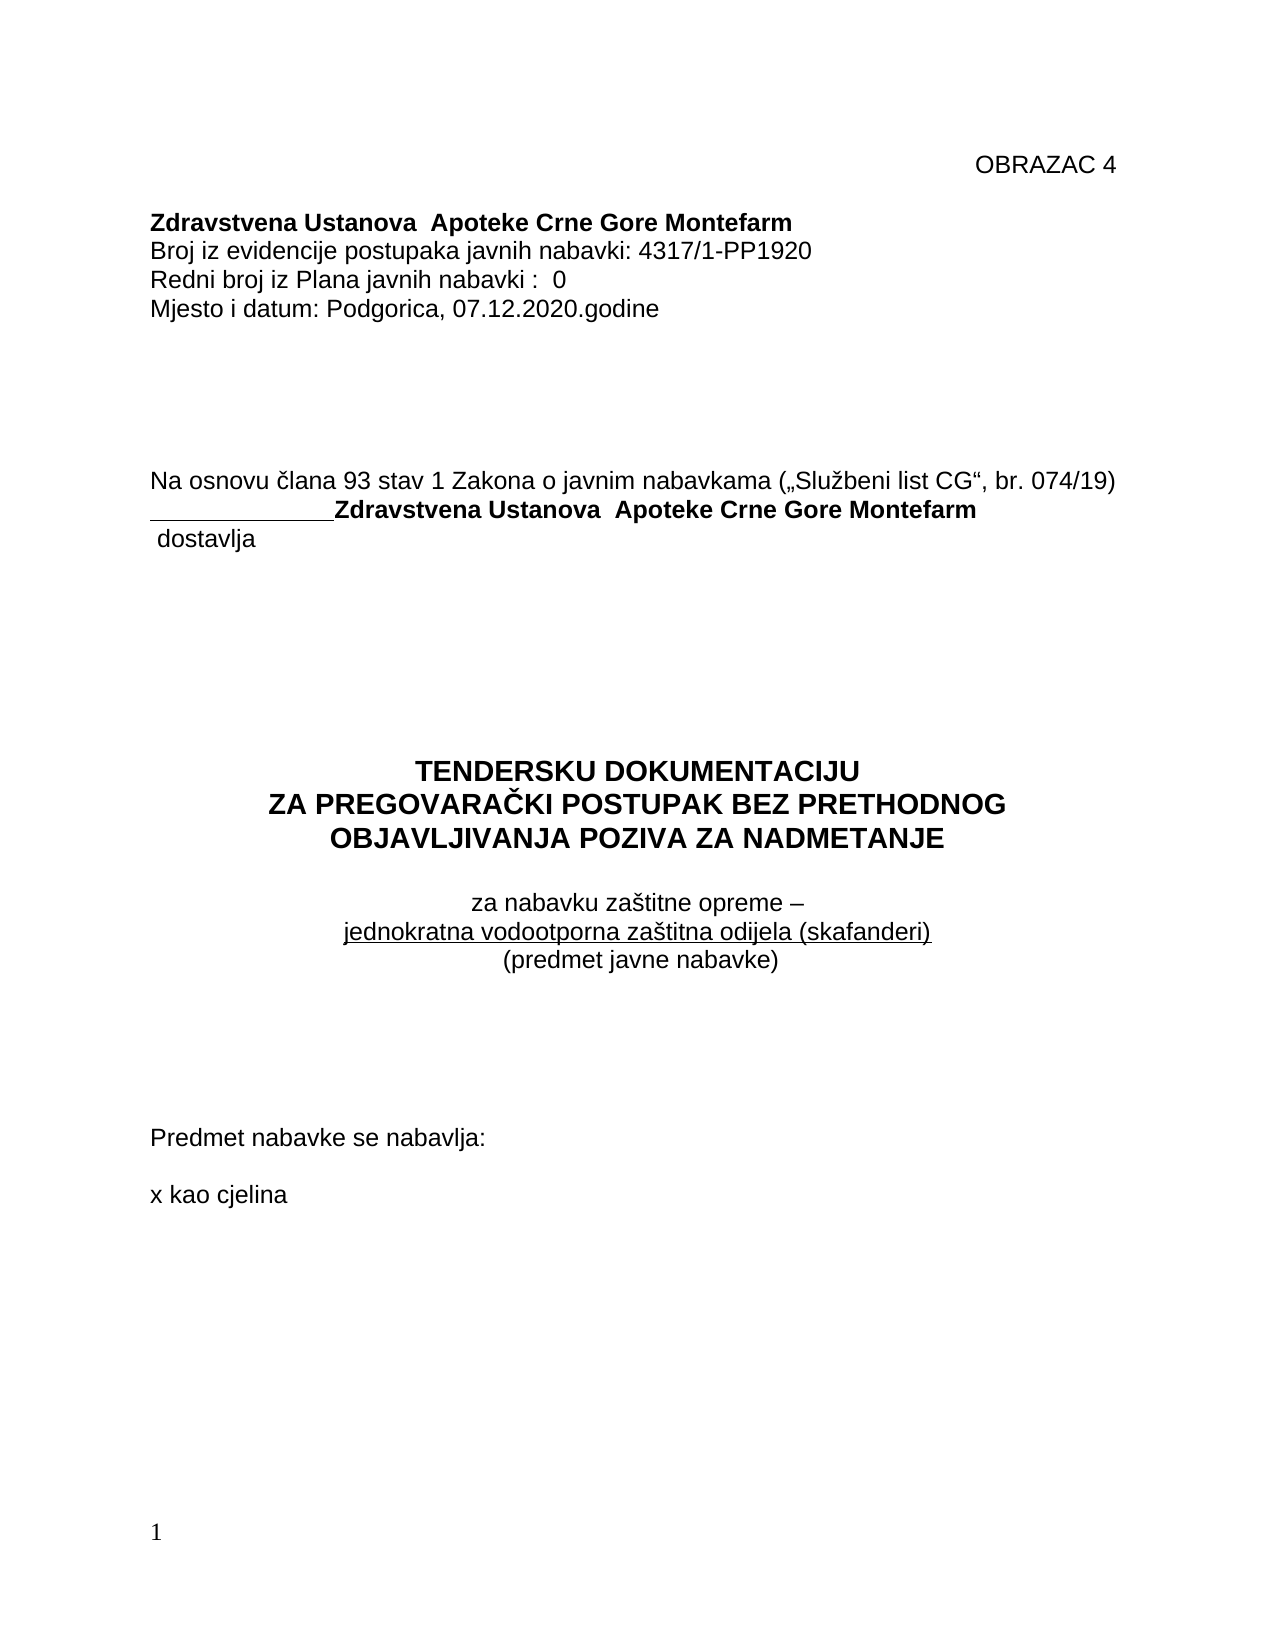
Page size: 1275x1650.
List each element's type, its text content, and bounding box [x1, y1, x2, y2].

text TENDERSKU DOKUMENTACIJU [150, 754, 1125, 787]
text Na osnovu člana 93 stav 1 Zakona o javnim nabavkama („Službeni list CG“, br. 074/19) Zdravstvena Ustanova Apoteke Crne Gore Montefarm [150, 466, 1125, 524]
text (predmet javne nabavke) [150, 945, 1125, 974]
text dostavlja [150, 524, 1125, 552]
text Redni broj iz Plana javnih nabavki : 0 [150, 265, 1125, 294]
text Zdravstvena Ustanova Apoteke Crne Gore Montefarm [150, 207, 1125, 236]
text x kao cjelina [150, 1180, 1125, 1209]
text za nabavku zaštitne opreme – [150, 888, 1125, 917]
text Broj iz evidencije postupaka javnih nabavki: 4317/1-PP1920 [150, 236, 1125, 265]
text OBRAZAC 4 [150, 150, 1125, 179]
text Mjesto i datum: Podgorica, 07.12.2020.godine [150, 294, 1125, 322]
text Predmet nabavke se nabavlja: [150, 1123, 1125, 1151]
text jednokratna vodootporna zaštitna odijela (skafanderi) [150, 917, 1125, 945]
text ZA PREGOVARAČKI POSTUPAK BEZ PRETHODNOG OBJAVLJIVANJA POZIVA ZA NADMETANJE [150, 787, 1125, 854]
